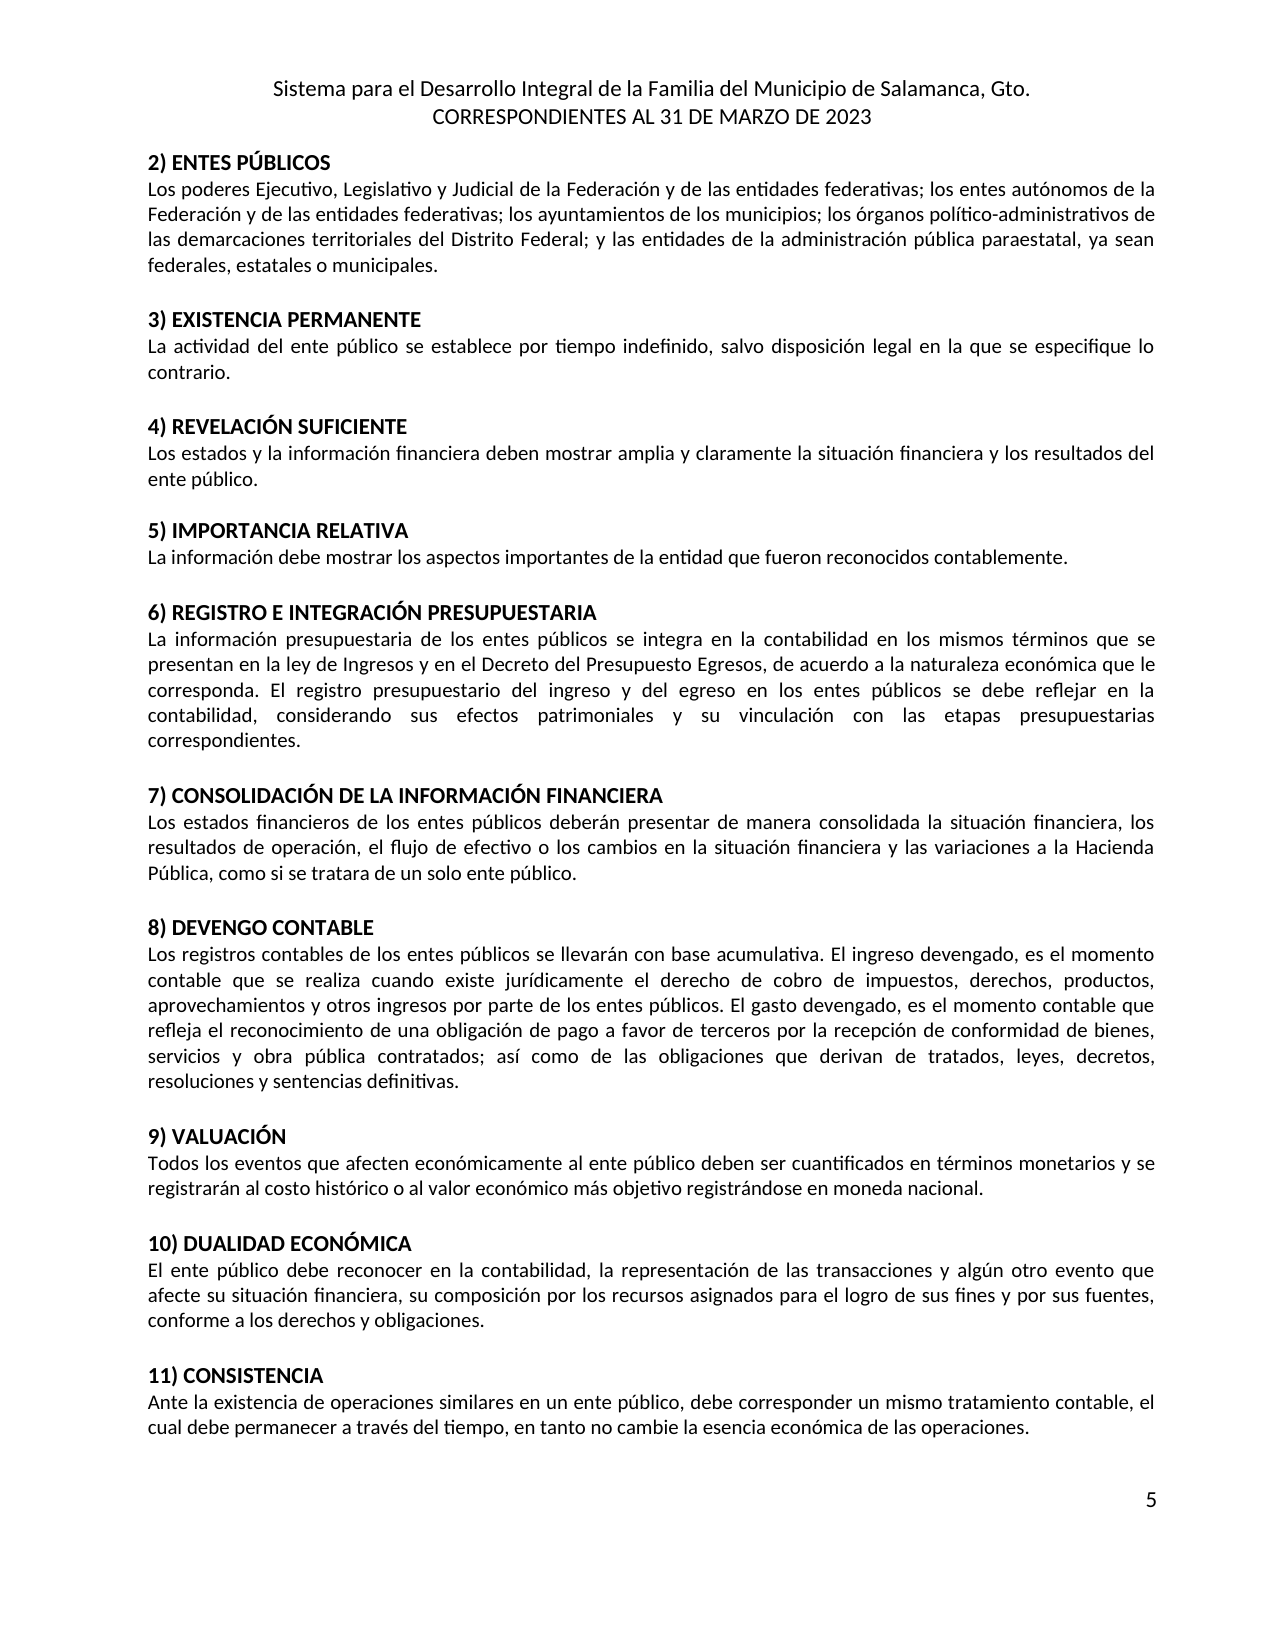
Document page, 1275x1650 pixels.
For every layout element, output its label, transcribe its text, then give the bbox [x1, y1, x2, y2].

text Los estados financieros de los entes públicos deberán presentar de manera consolidada la situación financiera, los resultados de operación, el flujo de efectivo o los cambios en la situación financiera y las variaciones a la Hacienda Pública, como si se tratara de un solo ente público. [148, 809, 1157, 885]
text Los poderes Ejecutivo, Legislativo y Judicial de la Federación y de las entidades federativas; los entes autónomos de la Federación y de las entidades federativas; los ayuntamientos de los municipios; los órganos político-administrativos de las demarcaciones territoriales del Distrito Federal; y las entidades de la administración pública paraestatal, ya sean federales, estatales o municipales. [148, 176, 1157, 277]
text La actividad del ente público se establece por tiempo indefinido, salvo disposición legal en la que se especifique lo contrario. [148, 333, 1157, 384]
text La información debe mostrar los aspectos importantes de la entidad que fueron reconocidos contablemente. [148, 544, 1157, 570]
text Todos los eventos que afecten económicamente al ente público deben ser cuantificados en términos monetarios y se registrarán al costo histórico o al valor económico más objetivo registrándose en moneda nacional. [148, 1150, 1157, 1201]
text 2) ENTES PÚBLICOS [148, 148, 1157, 176]
text 7) CONSOLIDACIÓN DE LA INFORMACIÓN FINANCIERA [148, 781, 1157, 809]
text Los estados y la información financiera deben mostrar amplia y claramente la situación financiera y los resultados del ente público. [148, 440, 1157, 491]
text 9) VALUACIÓN [148, 1122, 1157, 1150]
text La información presupuestaria de los entes públicos se integra en la contabilidad en los mismos términos que se presentan en la ley de Ingresos y en el Decreto del Presupuesto Egresos, de acuerdo a la naturaleza económica que le corresponda. El registro presupuestario del ingreso y del egreso en los entes públicos se debe reflejar en la contabilidad, considerando sus efectos patrimoniales y su vinculación con las etapas presupuestarias correspondientes. [148, 626, 1157, 753]
text 4) REVELACIÓN SUFICIENTE [148, 412, 1157, 440]
text El ente público debe reconocer en la contabilidad, la representación de las transacciones y algún otro evento que afecte su situación financiera, su composición por los recursos asignados para el logro de sus fines y por sus fuentes, conforme a los derechos y obligaciones. [148, 1257, 1157, 1333]
text 10) DUALIDAD ECONÓMICA [148, 1229, 1157, 1257]
text Ante la existencia de operaciones similares en un ente público, debe corresponder un mismo tratamiento contable, el cual debe permanecer a través del tiempo, en tanto no cambie la esencia económica de las operaciones. [148, 1389, 1157, 1440]
text 5) IMPORTANCIA RELATIVA [148, 517, 1157, 544]
text 8) DEVENGO CONTABLE [148, 913, 1157, 941]
text 11) CONSISTENCIA [148, 1361, 1157, 1389]
text Los registros contables de los entes públicos se llevarán con base acumulativa. El ingreso devengado, es el momento contable que se realiza cuando existe jurídicamente el derecho de cobro de impuestos, derechos, productos, aprovechamientos y otros ingresos por parte de los entes públicos. El gasto devengado, es el momento contable que refleja el reconocimiento de una obligación de pago a favor de terceros por la recepción de conformidad de bienes, servicios y obra pública contratados; así como de las obligaciones que derivan de tratados, leyes, decretos, resoluciones y sentencias definitivas. [148, 941, 1157, 1094]
text 6) REGISTRO E INTEGRACIÓN PRESUPUESTARIA [148, 598, 1157, 626]
text 3) EXISTENCIA PERMANENTE [148, 305, 1157, 333]
